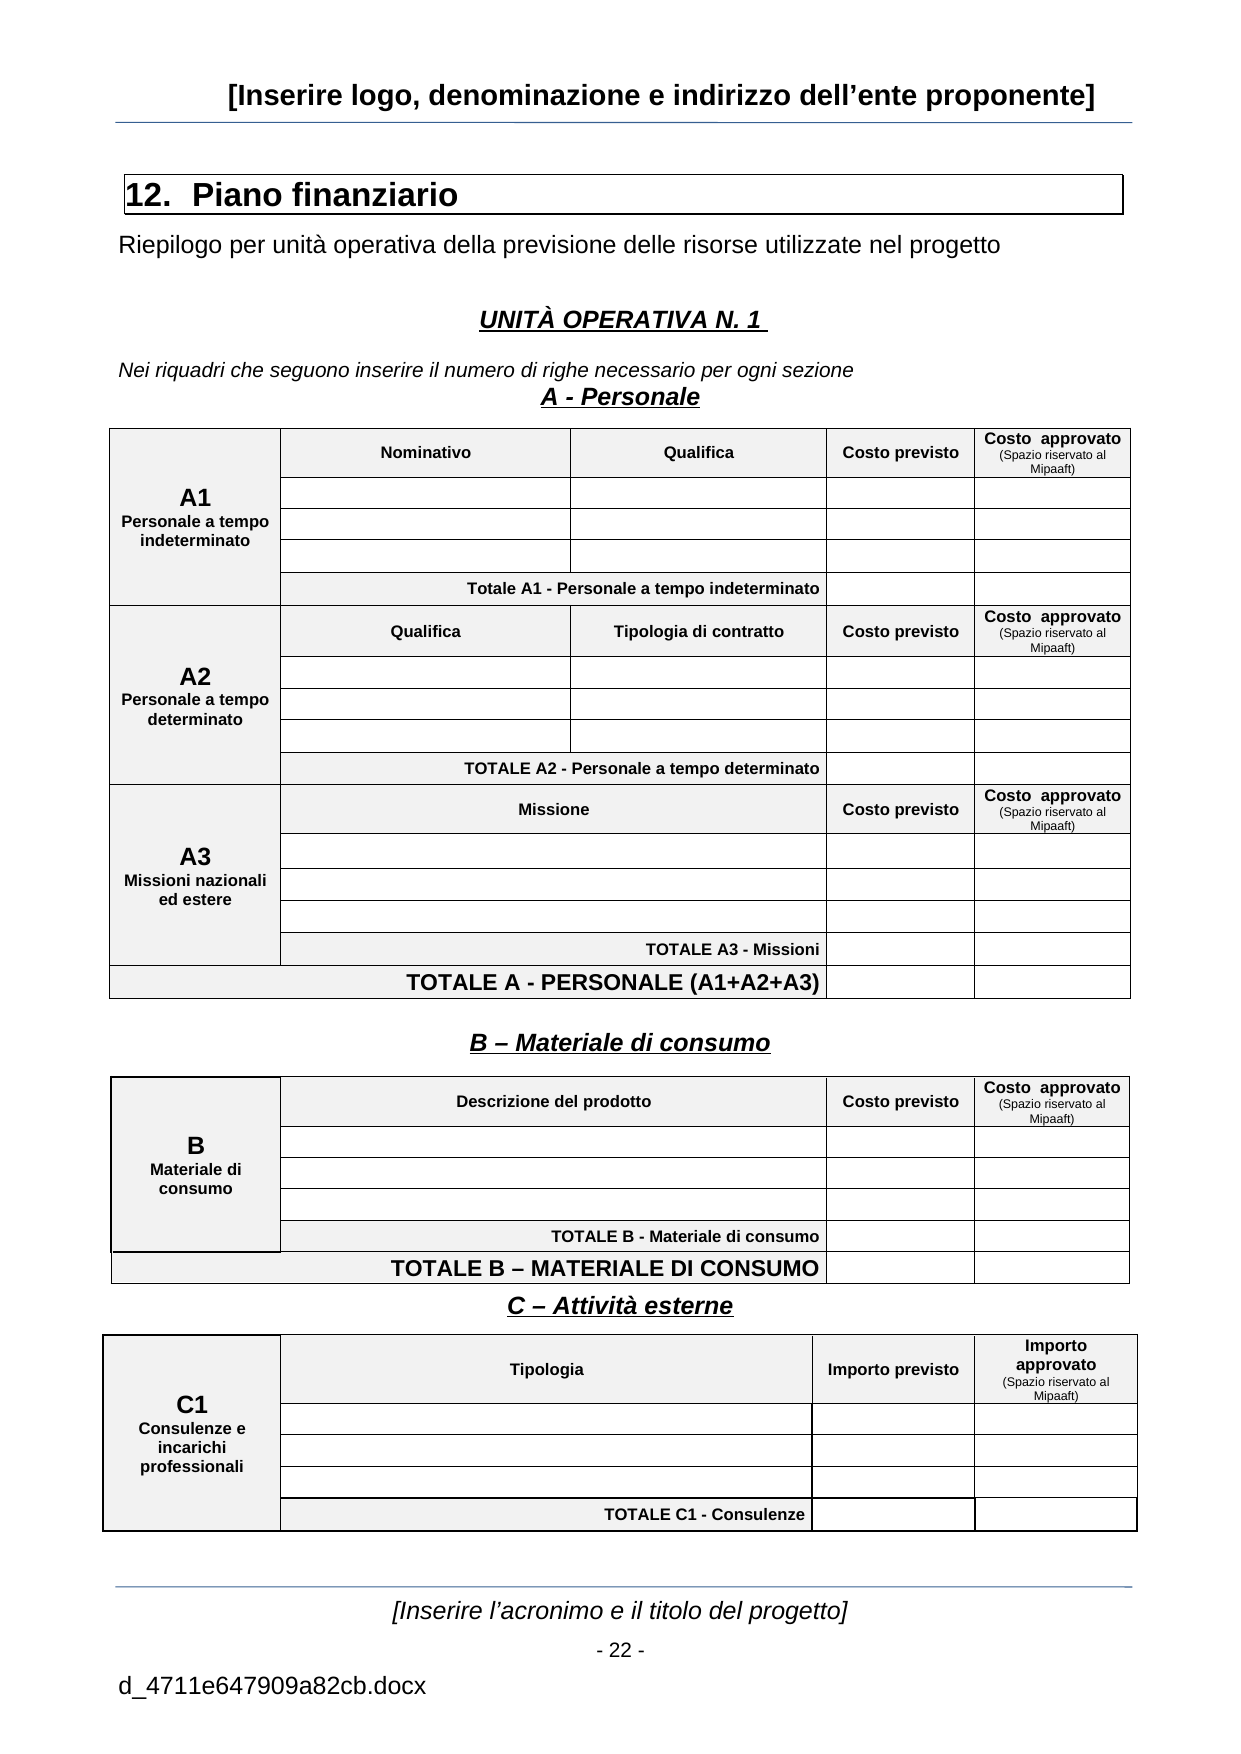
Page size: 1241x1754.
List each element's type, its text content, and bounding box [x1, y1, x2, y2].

table_cell [281, 657, 570, 687]
table_header A1 Personale a tempo indeterminato [110, 429, 280, 605]
table_cell A2 Personale a tempo determinato [110, 606, 280, 784]
table_cell [975, 720, 1130, 752]
table_cell [827, 1252, 974, 1282]
table_cell [975, 1252, 1129, 1282]
table_cell TOTALE A - PERSONALE (A1+A2+A3) [110, 966, 826, 998]
table_cell Totale A1 - Personale a tempo indeterminato [281, 573, 826, 605]
table_header Nominativo [281, 429, 570, 477]
table_cell [975, 478, 1130, 508]
table_cell [827, 1189, 974, 1220]
table_cell [813, 1499, 974, 1530]
table_cell [281, 1189, 826, 1220]
table_cell [813, 1404, 974, 1434]
subtitle Piano finanziario [125, 175, 1122, 213]
table_cell [281, 1467, 811, 1497]
table_cell [571, 720, 826, 752]
table_cell [281, 509, 570, 539]
table_header Costo previsto [827, 429, 974, 477]
table_header Qualifica [571, 429, 826, 477]
table_header Descrizione del prodotto [281, 1077, 826, 1126]
text Nei riquadri che seguono inserire il numero di righe necessario per ogni sezione [118, 358, 1122, 382]
table_cell [281, 834, 826, 868]
table_cell [975, 834, 1130, 868]
table_cell [571, 540, 826, 572]
table_cell [827, 901, 974, 932]
table_cell [827, 933, 974, 965]
table_cell [975, 966, 1130, 998]
table_cell [571, 509, 826, 539]
table_cell [813, 1467, 974, 1497]
table_cell [827, 478, 974, 508]
table_cell [813, 1435, 974, 1466]
table_cell [281, 1404, 811, 1434]
text C – Attività esterne [118, 1291, 1122, 1319]
table_cell [976, 1498, 1136, 1530]
table_cell [571, 478, 826, 508]
table_cell [827, 753, 974, 784]
text UNITÀ OPERATIVA N. 1 [118, 297, 1122, 334]
table_header Importo approvato (Spazio riservato al Mipaaft) [975, 1335, 1137, 1403]
table_cell [827, 573, 974, 605]
table_cell [975, 657, 1130, 687]
table_cell A3 Missioni nazionali ed estere [110, 785, 280, 965]
table_header B Materiale di consumo [112, 1078, 280, 1251]
table_cell Costo approvato (Spazio riservato al Mipaaft) [975, 785, 1130, 833]
table_cell TOTALE C1 - Consulenze [281, 1499, 811, 1530]
table_header Costo previsto [827, 1077, 974, 1126]
table_cell [281, 720, 570, 752]
table_cell [975, 1127, 1129, 1157]
table_cell [975, 509, 1130, 539]
table_header Costo approvato (Spazio riservato al Mipaaft) [975, 1077, 1129, 1126]
table_cell Costo previsto [827, 785, 974, 833]
table_cell [281, 478, 570, 508]
table_cell TOTALE A2 - Personale a tempo determinato [281, 753, 826, 784]
table_header C1 Consulenze e incarichi professionali [104, 1336, 280, 1530]
table_cell [975, 933, 1130, 965]
table_cell [975, 573, 1130, 605]
table_cell [827, 509, 974, 539]
table_cell [975, 869, 1130, 899]
text B – Materiale di consumo [118, 1028, 1122, 1056]
table_cell [281, 689, 570, 719]
table_cell [827, 1127, 974, 1157]
table_cell TOTALE A3 - Missioni [281, 933, 826, 965]
table_cell Qualifica [281, 606, 570, 656]
table_cell [827, 720, 974, 752]
table_header Tipologia [281, 1335, 812, 1403]
table_cell Missione [281, 785, 826, 833]
table_cell [975, 1404, 1137, 1434]
text A - Personale [118, 382, 1122, 411]
table_cell [281, 869, 826, 899]
table_cell [975, 1467, 1137, 1497]
table_cell [571, 657, 826, 687]
table_cell TOTALE B – MATERIALE DI CONSUMO [112, 1252, 826, 1282]
table_cell Tipologia di contratto [571, 606, 826, 656]
table_cell [975, 1189, 1129, 1220]
table_cell [975, 901, 1130, 932]
table_header Costo approvato (Spazio riservato al Mipaaft) [975, 429, 1130, 477]
table_cell Costo approvato (Spazio riservato al Mipaaft) [975, 606, 1130, 656]
table_header Importo previsto [813, 1335, 974, 1403]
table_cell [975, 540, 1130, 572]
table_cell TOTALE B - Materiale di consumo [281, 1221, 826, 1251]
table_cell [827, 834, 974, 868]
table_cell [975, 1435, 1137, 1466]
table_cell [975, 1158, 1129, 1188]
table_cell [827, 966, 974, 998]
table_cell Costo previsto [827, 606, 974, 656]
table_cell [281, 540, 570, 572]
table_cell [827, 657, 974, 687]
table_cell [975, 689, 1130, 719]
table_cell [827, 1158, 974, 1188]
table_cell [281, 1127, 826, 1157]
table_cell [975, 1221, 1129, 1251]
table_cell [827, 540, 974, 572]
table_cell [571, 689, 826, 719]
table_cell [975, 753, 1130, 784]
table_cell [827, 869, 974, 899]
table_cell [827, 689, 974, 719]
table_cell [281, 901, 826, 932]
table_cell [281, 1435, 811, 1466]
table_cell [827, 1221, 974, 1251]
table_cell [281, 1158, 826, 1188]
text Riepilogo per unità operativa della previsione delle risorse utilizzate nel progetto [118, 222, 1122, 259]
